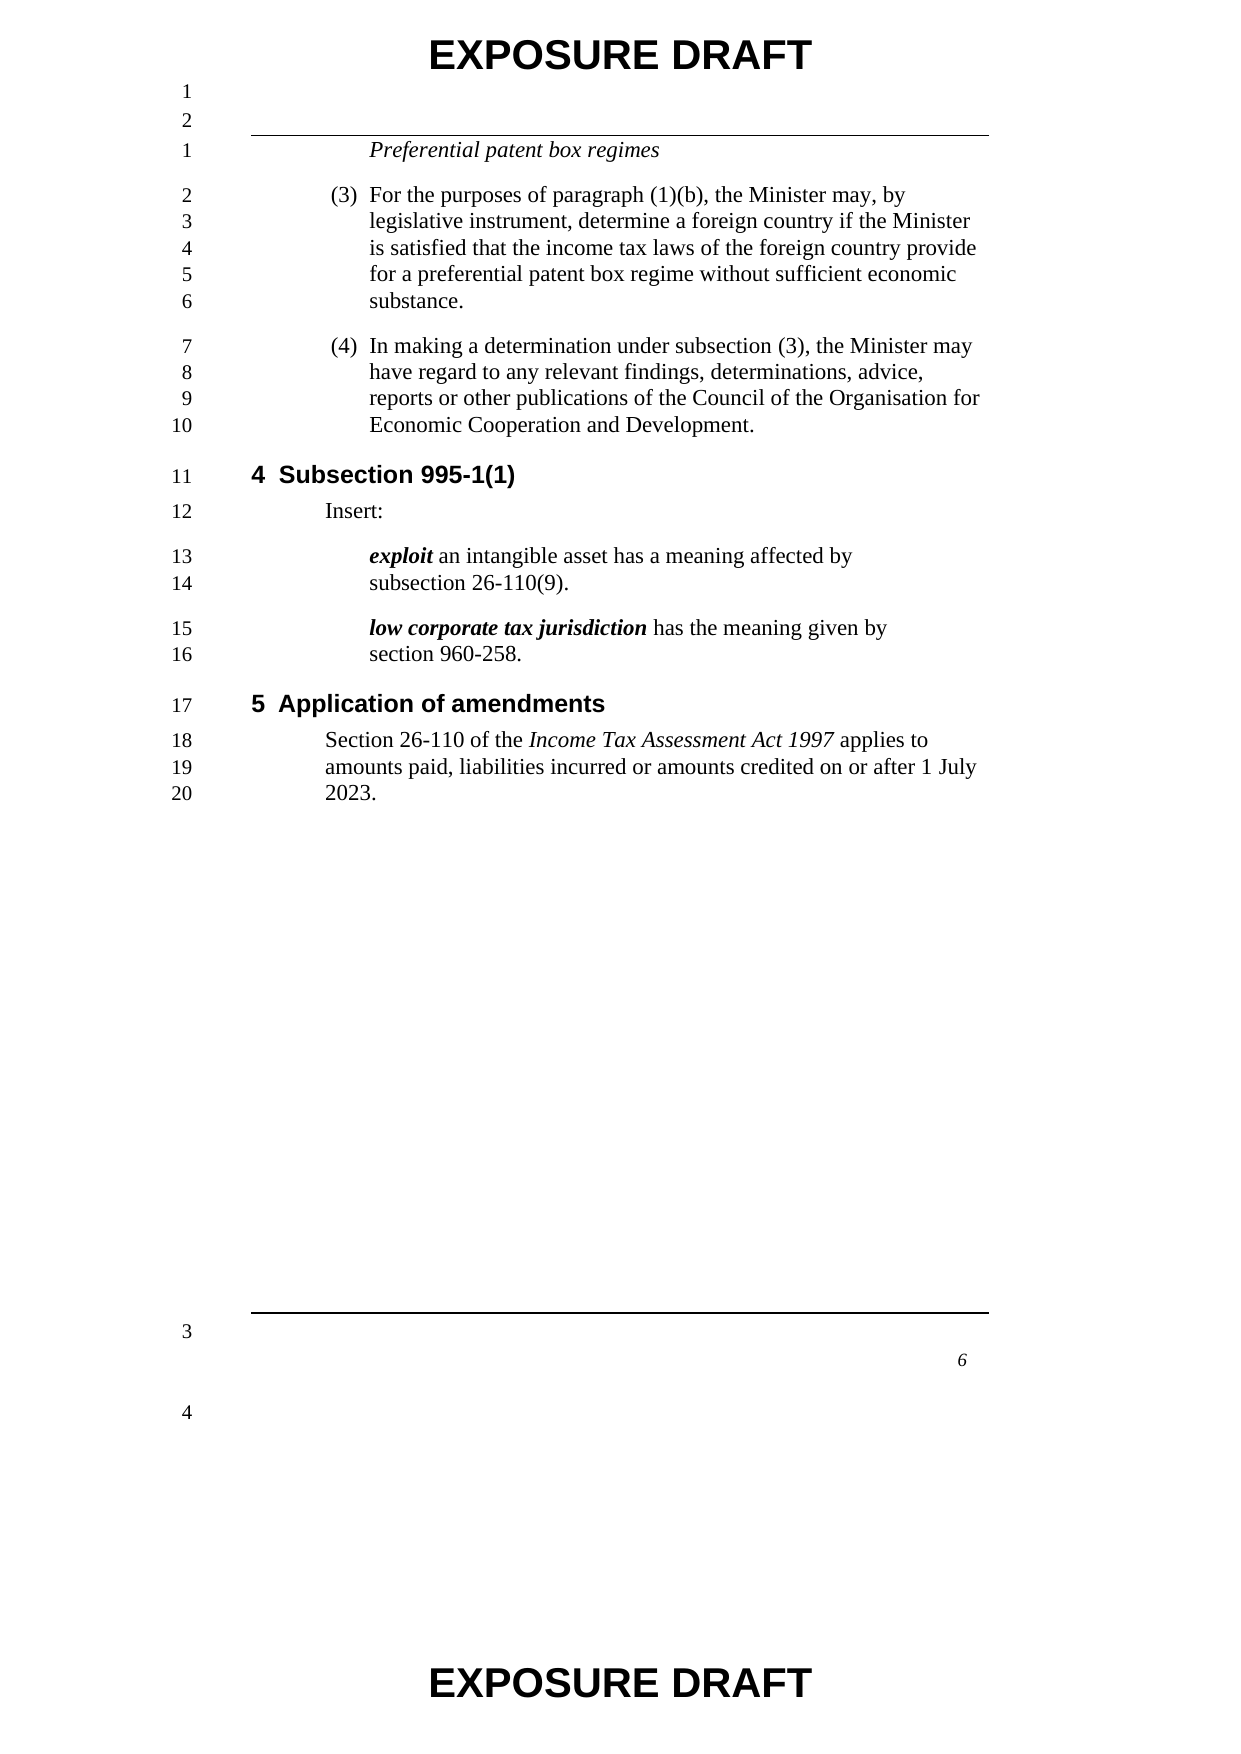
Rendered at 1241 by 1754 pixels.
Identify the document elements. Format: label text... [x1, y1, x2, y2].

text Preferential patent box regimes [369, 136, 989, 162]
text (3) For the purposes of paragraph (1)(b), the Minister may, by legislative instrument, determine a foreign country if the Minister is satisfied that the income tax laws of the foreign country provide for a preferential patent box regime without sufficient economic substance. [251, 181, 989, 313]
text low corporate tax jurisdiction has the meaning given by section 960-258. [369, 614, 989, 666]
text (4) In making a determination under subsection (3), the Minister may have regard to any relevant findings, determinations, advice, reports or other publications of the Council of the Organisation for Economic Cooperation and Development. [251, 332, 989, 437]
text Insert: [325, 497, 989, 523]
text 5 Application of amendments [251, 689, 989, 718]
text Section 26-110 of the Income Tax Assessment Act 1997 applies to amounts paid, liabilities incurred or amounts credited on or after 1 July 2023. [325, 726, 989, 806]
text exploit an intangible asset has a meaning affected by subsection 26-110(9). [369, 542, 989, 595]
text 4 Subsection 995-1(1) [251, 460, 989, 489]
